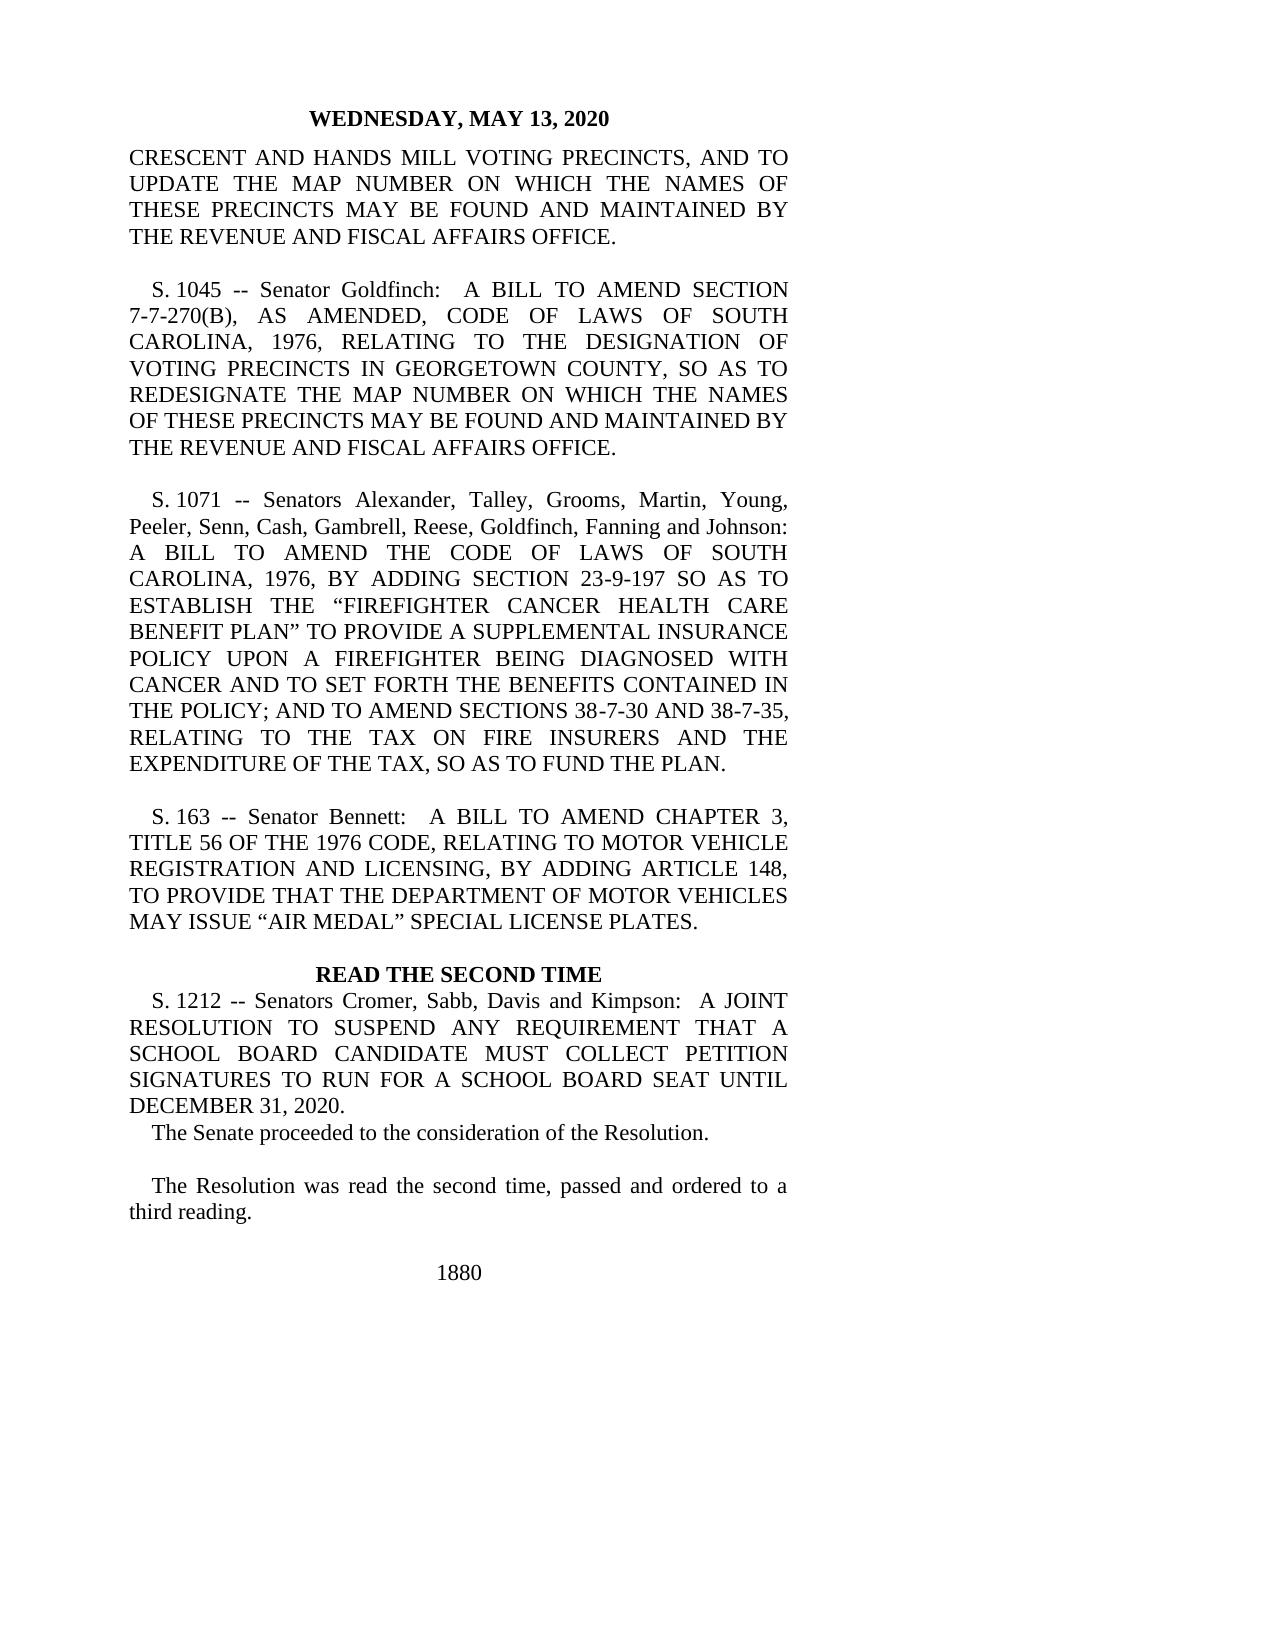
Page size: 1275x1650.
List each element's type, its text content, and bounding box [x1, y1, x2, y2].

text S. 1071 -- Senators Alexander, Talley, Grooms, Martin, Young, Peeler, Senn, Cash, Gambrell, Reese, Goldfinch, Fanning and Johnson: A BILL TO AMEND THE CODE OF LAWS OF SOUTH CAROLINA, 1976, BY ADDING SECTION 23-9-197 SO AS TO ESTABLISH THE “FIREFIGHTER CANCER HEALTH CARE BENEFIT PLAN” TO PROVIDE A SUPPLEMENTAL INSURANCE POLICY UPON A FIREFIGHTER BEING DIAGNOSED WITH CANCER AND TO SET FORTH THE BENEFITS CONTAINED IN THE POLICY; AND TO AMEND SECTIONS 38-7-30 AND 38-7-35, RELATING TO THE TAX ON FIRE INSURERS AND THE EXPENDITURE OF THE TAX, SO AS TO FUND THE PLAN. [129, 486, 789, 776]
text S. 1212 -- Senators Cromer, Sabb, Davis and Kimpson: A JOINT RESOLUTION TO SUSPEND ANY REQUIREMENT THAT A SCHOOL BOARD CANDIDATE MUST COLLECT PETITION SIGNATURES TO RUN FOR A SCHOOL BOARD SEAT UNTIL DECEMBER 31, 2020. [129, 987, 789, 1119]
text The Resolution was read the second time, passed and ordered to a third reading. [129, 1172, 789, 1224]
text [129, 144, 789, 249]
text S. 163 -- Senator Bennett: A BILL TO AMEND CHAPTER 3, TITLE 56 OF THE 1976 CODE, RELATING TO MOTOR VEHICLE REGISTRATION AND LICENSING, BY ADDING ARTICLE 148, TO PROVIDE THAT THE DEPARTMENT OF MOTOR VEHICLES MAY ISSUE “AIR MEDAL” SPECIAL LICENSE PLATES. [129, 803, 789, 934]
text S. 1045 -- Senator Goldfinch: A BILL TO AMEND SECTION 7-7-270(B), AS AMENDED, CODE OF LAWS OF SOUTH CAROLINA, 1976, RELATING TO THE DESIGNATION OF VOTING PRECINCTS IN GEORGETOWN COUNTY, SO AS TO REDESIGNATE THE MAP NUMBER ON WHICH THE NAMES OF THESE PRECINCTS MAY BE FOUND AND MAINTAINED BY THE REVENUE AND FISCAL AFFAIRS OFFICE. [129, 276, 789, 460]
text The Senate proceeded to the consideration of the Resolution. [129, 1119, 789, 1145]
text READ THE SECOND TIME [129, 961, 789, 987]
